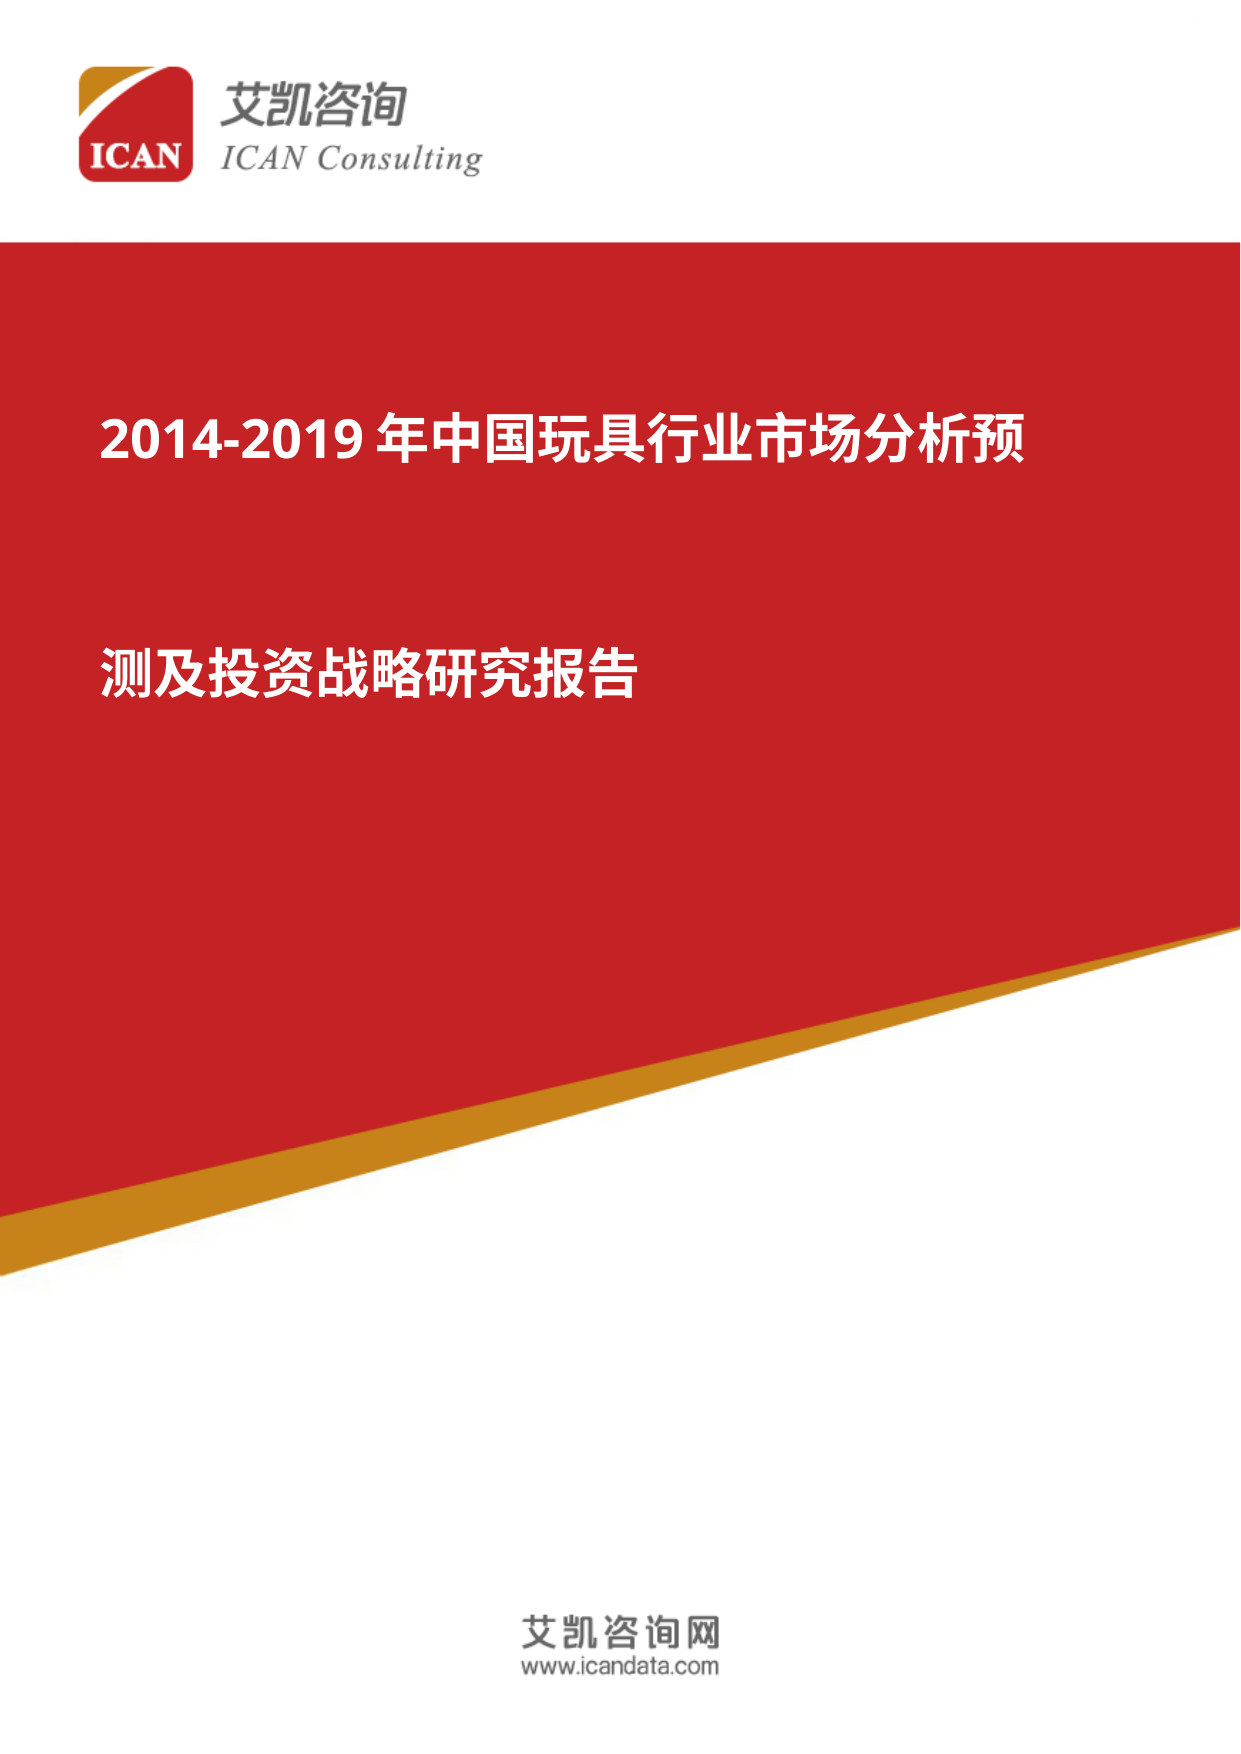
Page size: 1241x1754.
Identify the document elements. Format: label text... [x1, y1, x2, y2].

picture [0, 5, 1241, 1754]
subtitle 2014-2019年中国玩具行业市场分析预测及投资战略研究报告 [99, 386, 1053, 718]
